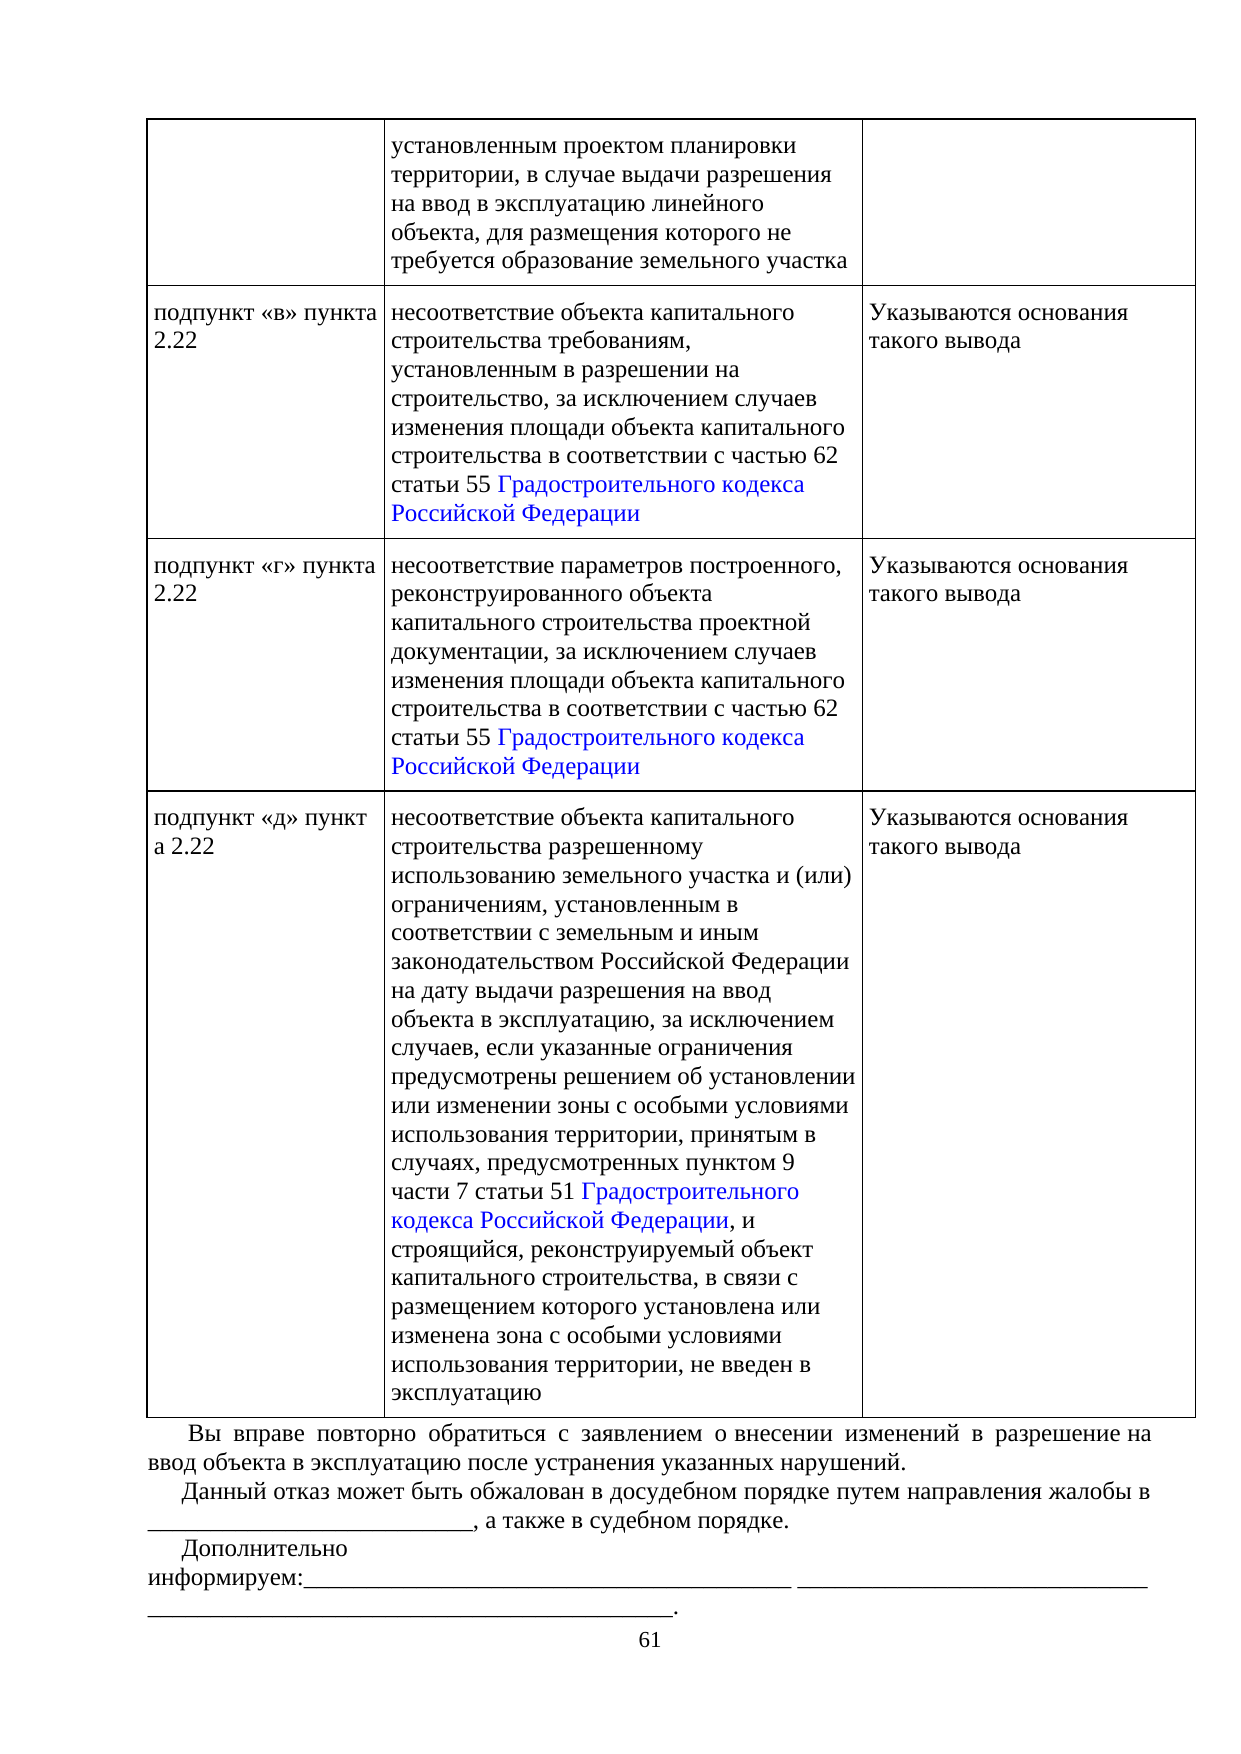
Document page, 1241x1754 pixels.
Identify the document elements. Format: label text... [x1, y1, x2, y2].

table_cell Указываются основания такого вывода [863, 792, 1195, 1417]
table_cell Указываются основания такого вывода [863, 539, 1195, 790]
table_cell подпункт «в» пункта 2.22 [148, 286, 384, 537]
text Вы вправе повторно обратиться с заявлением о внесении изменений в разрешение на ввод объекта в эксплуатацию после устранения указанных нарушений. [148, 1418, 1152, 1476]
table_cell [863, 120, 1195, 285]
table_cell Указываются основания такого вывода [863, 286, 1195, 537]
text Данный отказ может быть обжалован в досудебном порядке путем направления жалобы в __________________________, а также в судебном порядке. [148, 1476, 1152, 1533]
table_cell несоответствие объекта капитального строительства разрешенному использованию земельного участка и (или) ограничениям, установленным в соответствии с земельным и иным законодательством Российской Федерации на дату выдачи разрешения на ввод объекта в эксплуатацию, за исключением случаев, если указанные ограничения предусмотрены решением об установлении или изменении зоны с особыми условиями использования территории, принятым в случаях, предусмотренных пунктом 9 части 7 статьи 51 Градостроительного кодекса Российской Федерации, и строящийся, реконструируемый объект капитального строительства, в связи с размещением которого установлена или изменена зона с особыми условиями использования территории, не введен в эксплуатацию [385, 792, 862, 1417]
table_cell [385, 120, 862, 285]
table_cell подпункт «д» пункта 2.22 [148, 792, 384, 1417]
text Дополнительно информируем:_______________________________________ ______________________________________________________________________. [148, 1533, 1152, 1620]
table_cell подпункт «г» пункта 2.22 [148, 539, 384, 790]
table_cell несоответствие параметров построенного, реконструированного объекта капитального строительства проектной документации, за исключением случаев изменения площади объекта капитального строительства в соответствии с частью 62 статьи 55 Градостроительного кодекса Российской Федерации [385, 539, 862, 790]
table_cell несоответствие объекта капитального строительства требованиям, установленным в разрешении на строительство, за исключением случаев изменения площади объекта капитального строительства в соответствии с частью 62 статьи 55 Градостроительного кодекса Российской Федерации [385, 286, 862, 537]
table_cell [148, 120, 384, 285]
